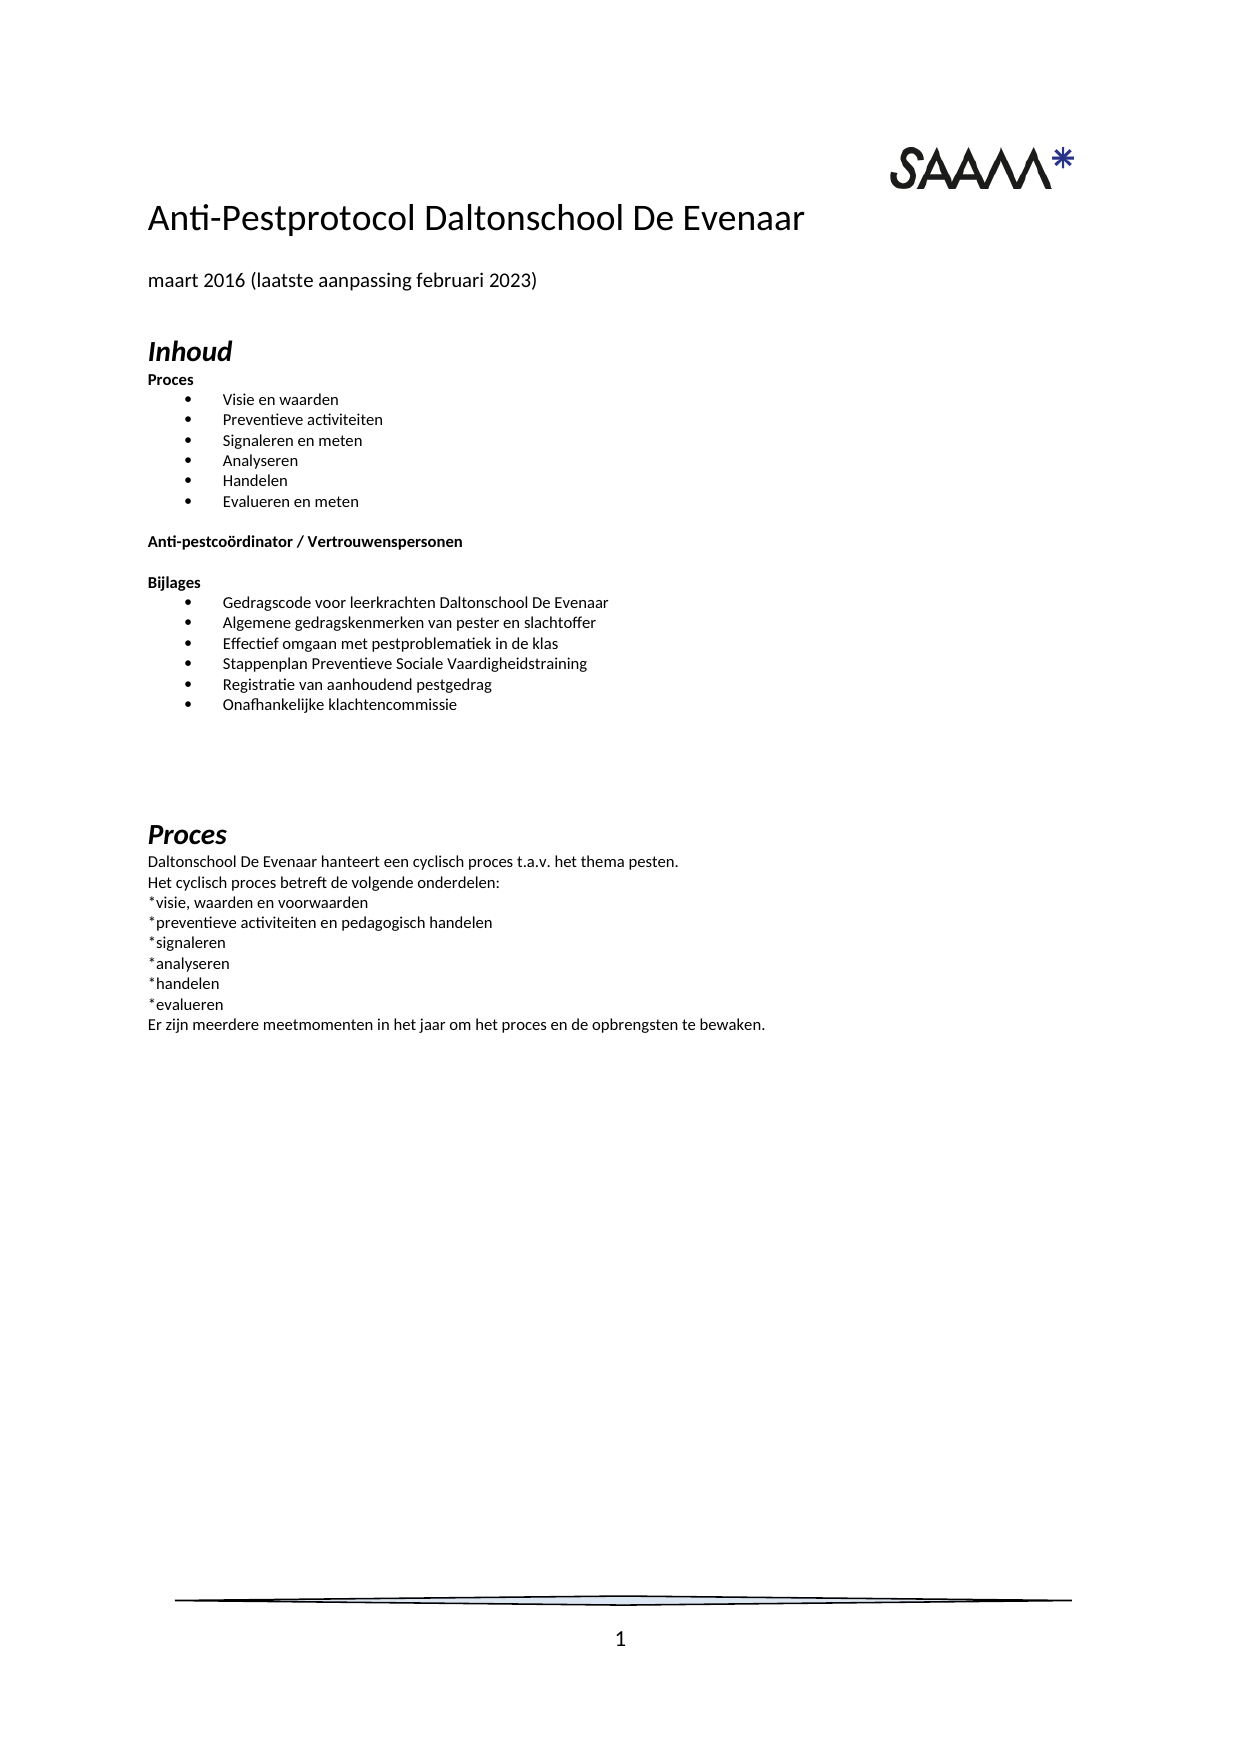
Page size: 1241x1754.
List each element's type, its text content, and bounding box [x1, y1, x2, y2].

text Inhoud [148, 333, 1092, 369]
text Daltonschool De Evenaar hanteert een cyclisch proces t.a.v. het thema pesten. [148, 852, 1092, 872]
text Anti-pestcoördinator / Vertrouwenspersonen [148, 532, 1092, 552]
text *analyseren [148, 953, 1092, 973]
text *signaleren [148, 933, 1092, 953]
list Signaleren en meten [185, 430, 1092, 450]
text Bijlages [148, 572, 1092, 592]
list Stappenplan Preventieve Sociale Vaardigheidstraining [185, 653, 1092, 674]
list Preventieve activiteiten [185, 410, 1092, 430]
list Effectief omgaan met pestproblematiek in de klas [185, 633, 1092, 653]
text Het cyclisch proces betreft de volgende onderdelen: [148, 872, 1092, 892]
text *visie, waarden en voorwaarden [148, 892, 1092, 912]
list Visie en waarden [185, 389, 1092, 410]
list Registratie van aanhoudend pestgedrag [185, 674, 1092, 694]
text *evalueren [148, 994, 1092, 1014]
text Anti-Pestprotocol Daltonschool De Evenaar [148, 193, 1092, 267]
list Gedragscode voor leerkrachten Daltonschool De Evenaar [185, 592, 1092, 613]
text *preventieve activiteiten en pedagogisch handelen [148, 912, 1092, 933]
list Analyseren [185, 450, 1092, 471]
picture [890, 147, 1075, 189]
text Proces [148, 369, 1092, 389]
text maart 2016 (laatste aanpassing februari 2023) [148, 267, 1092, 293]
list Onafhankelijke klachtencommissie [185, 694, 1092, 714]
list Handelen [185, 471, 1092, 491]
list Evalueren en meten [185, 491, 1092, 511]
text Er zijn meerdere meetmomenten in het jaar om het proces en de opbrengsten te bewaken. [148, 1014, 1092, 1034]
text Proces [148, 816, 1092, 852]
list Algemene gedragskenmerken van pester en slachtoffer [185, 613, 1092, 633]
text *handelen [148, 973, 1092, 994]
